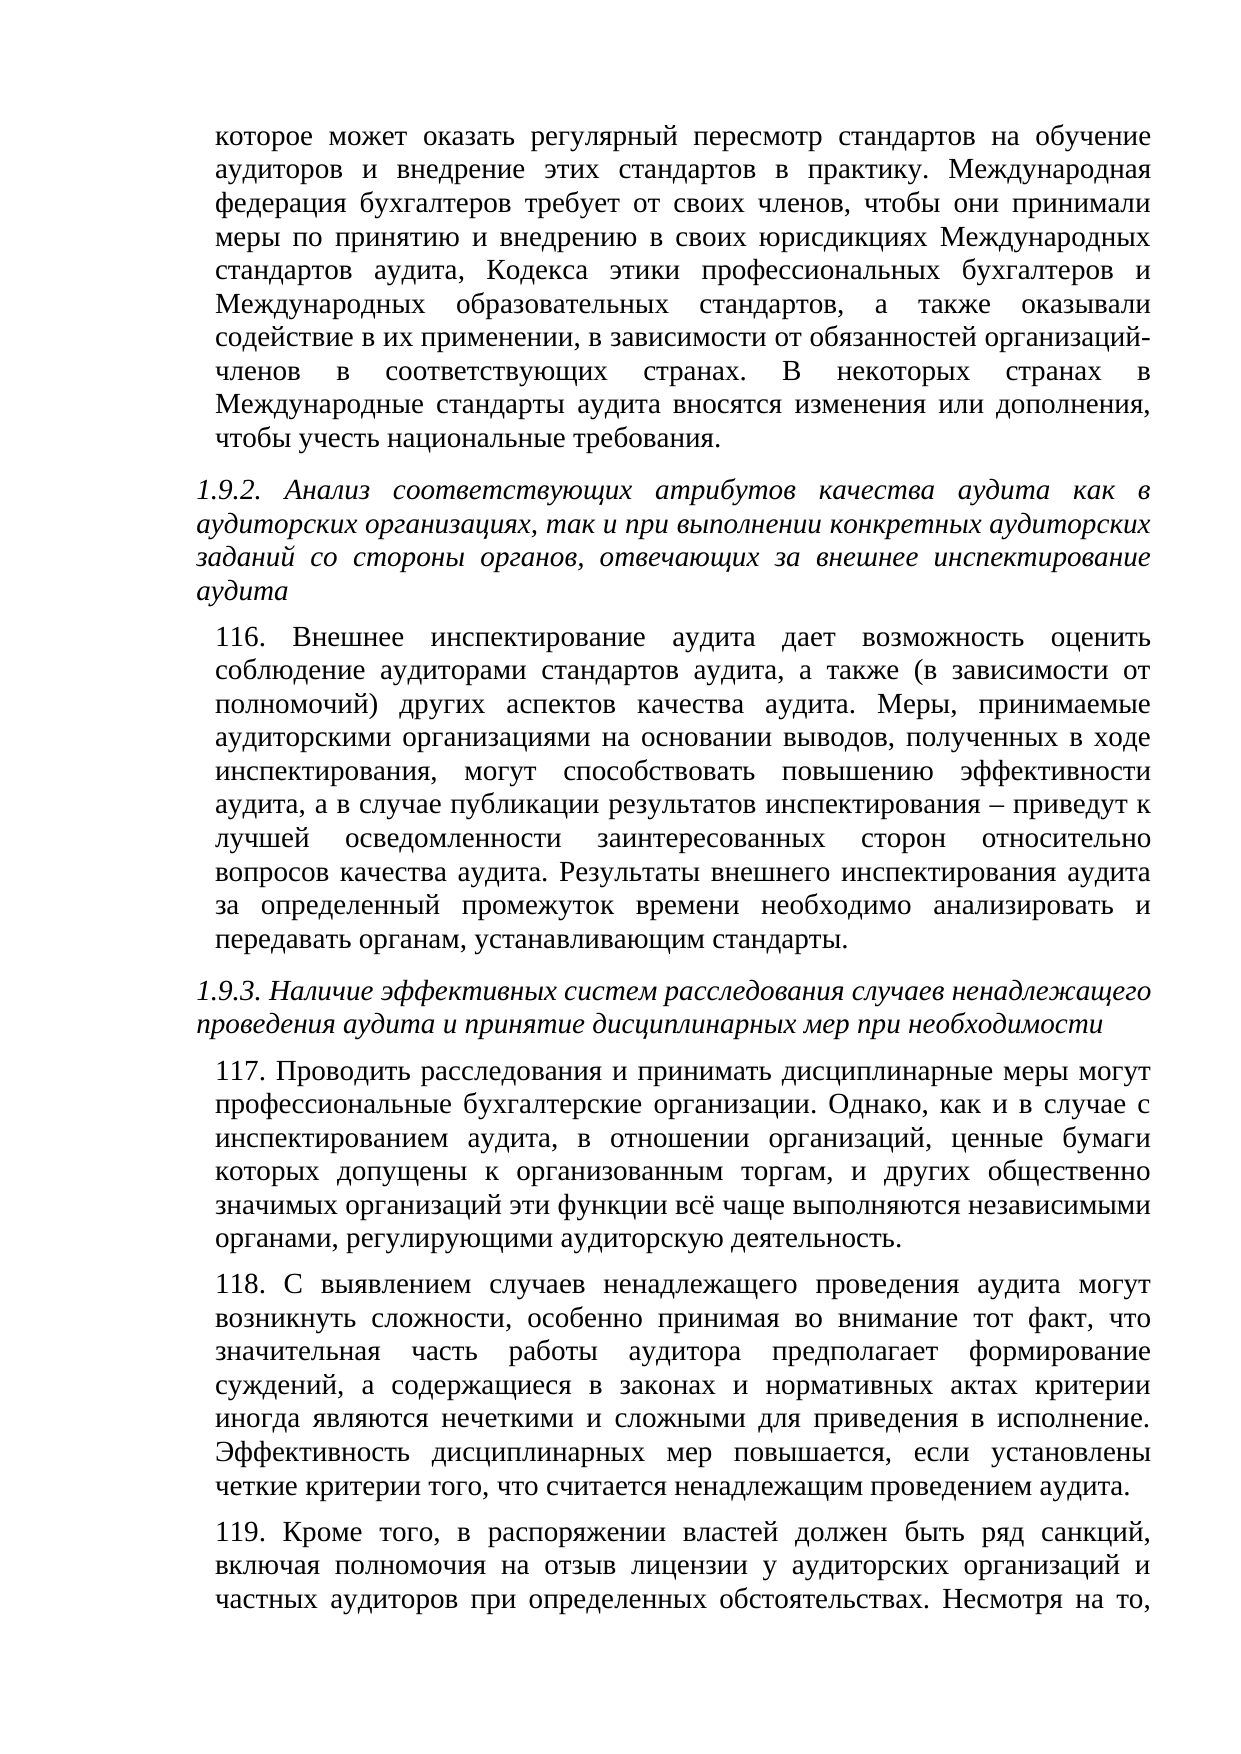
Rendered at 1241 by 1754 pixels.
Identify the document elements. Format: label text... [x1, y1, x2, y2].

list 1.9.2. Анализ соответствующих атрибутов качества аудита как в аудиторских организациях, так и при выполнении конкретных аудиторских заданий со стороны органов, отвечающих за внешнее инспектирование аудита [196, 472, 1152, 606]
list 118. С выявлением случаев ненадлежащего проведения аудита могут возникнуть сложности, особенно принимая во внимание тот факт, что значительная часть работы аудитора предполагает формирование суждений, а содержащиеся в законах и нормативных актах критерии иногда являются нечеткими и сложными для приведения в исполнение. Эффективность дисциплинарных мер повышается, если установлены четкие критерии того, что считается ненадлежащим проведением аудита. [215, 1266, 1152, 1501]
list 117. Проводить расследования и принимать дисциплинарные меры могут профессиональные бухгалтерские организации. Однако, как и в случае с инспектированием аудита, в отношении организаций, ценные бумаги которых допущены к организованным торгам, и других общественно значимых организаций эти функции всё чаще выполняются независимыми органами, регулирующими аудиторскую деятельность. [215, 1053, 1152, 1254]
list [215, 118, 1152, 453]
list 1.9.3. Наличие эффективных систем расследования случаев ненадлежащего проведения аудита и принятие дисциплинарных мер при необходимости [196, 973, 1152, 1040]
list 116. Внешнее инспектирование аудита дает возможность оценить соблюдение аудиторами стандартов аудита, а также (в зависимости от полномочий) других аспектов качества аудита. Меры, принимаемые аудиторскими организациями на основании выводов, полученных в ходе инспектирования, могут способствовать повышению эффективности аудита, а в случае публикации результатов инспектирования – приведут к лучшей осведомленности заинтересованных сторон относительно вопросов качества аудита. Результаты внешнего инспектирования аудита за определенный промежуток времени необходимо анализировать и передавать органам, устанавливающим стандарты. [215, 619, 1152, 954]
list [215, 1514, 1152, 1614]
